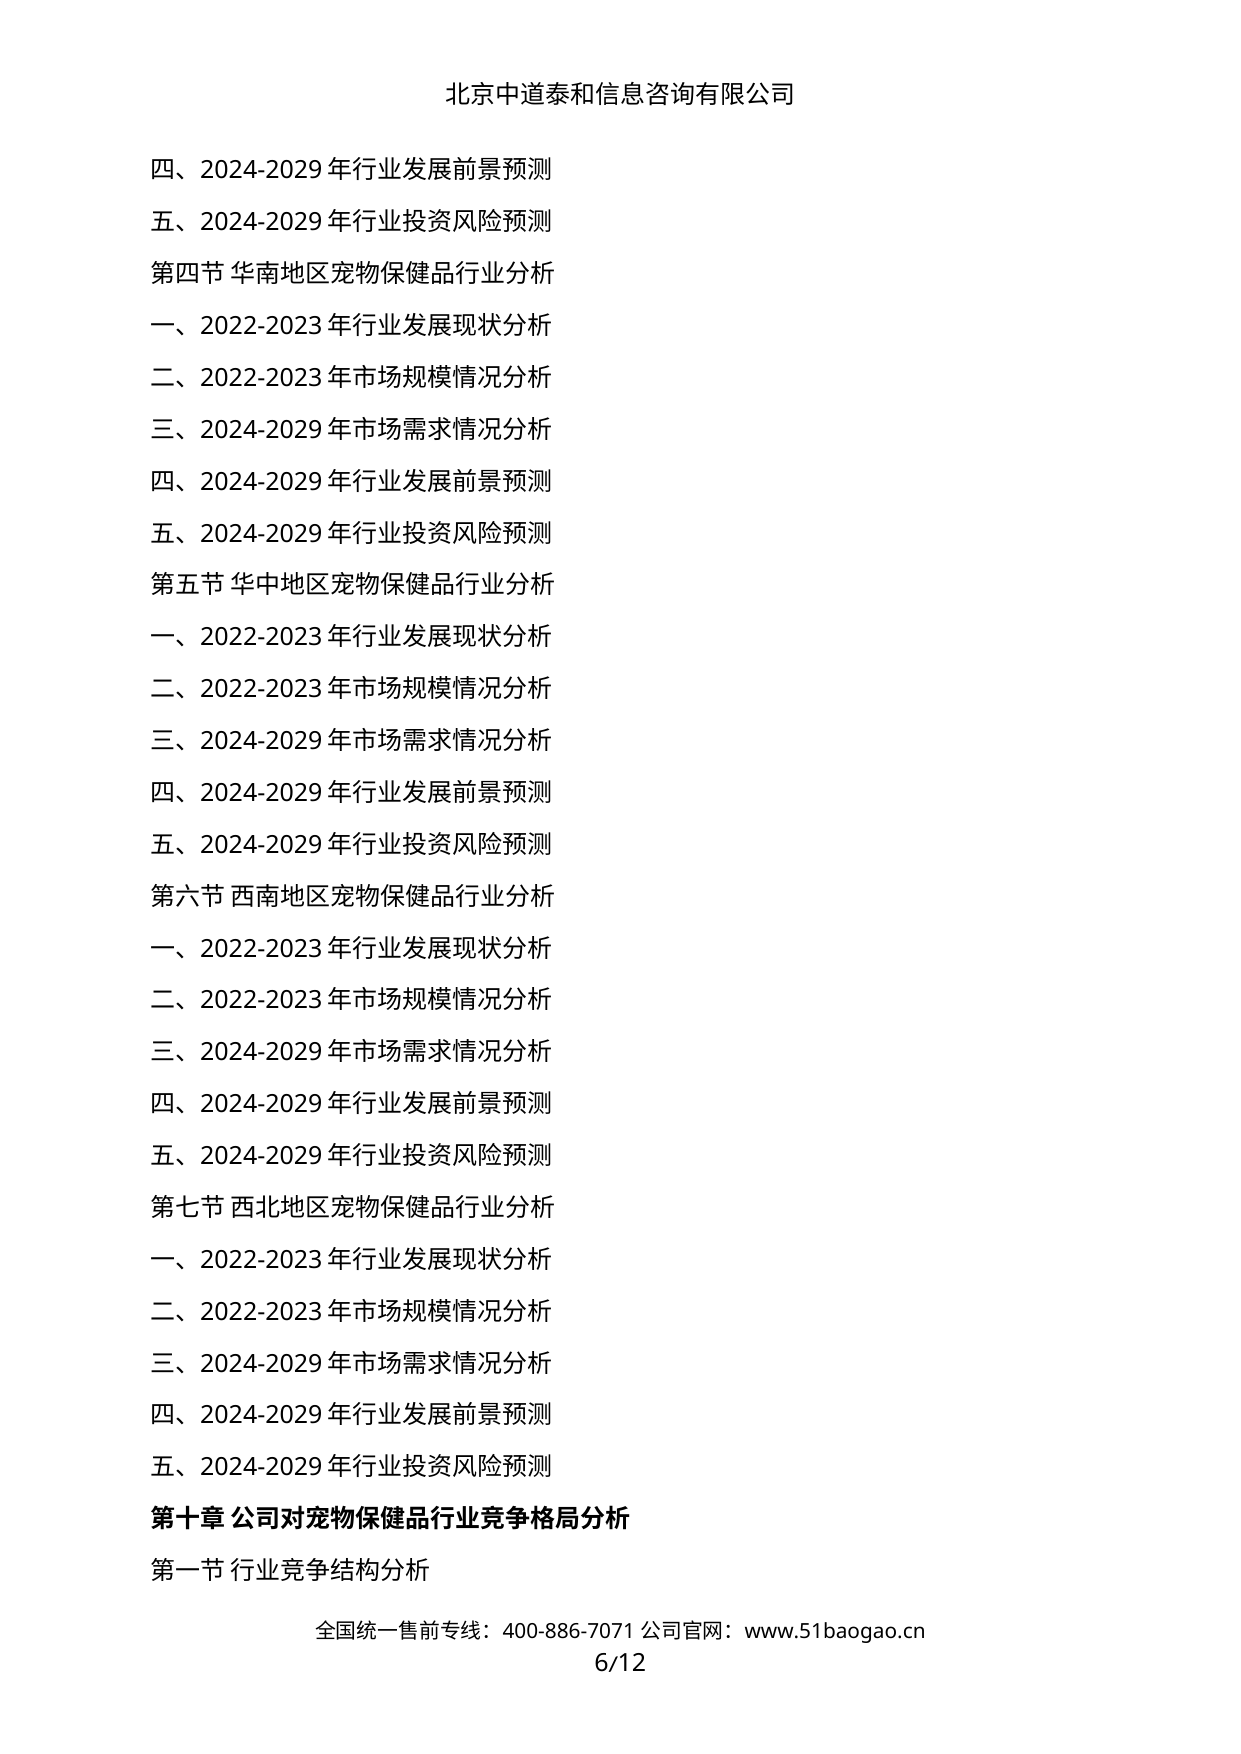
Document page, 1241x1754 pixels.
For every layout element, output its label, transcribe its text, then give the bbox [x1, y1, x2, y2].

text 四、2024-2029年行业发展前景预测 [150, 1395, 1090, 1431]
text 五、2024-2029年行业投资风险预测 [150, 824, 1090, 861]
text 五、2024-2029年行业投资风险预测 [150, 202, 1090, 238]
text 一、2022-2023年行业发展现状分析 [150, 306, 1090, 342]
text 三、2024-2029年市场需求情况分析 [150, 721, 1090, 757]
text 五、2024-2029年行业投资风险预测 [150, 1136, 1090, 1172]
text 二、2022-2023年市场规模情况分析 [150, 357, 1090, 394]
text 第五节 华中地区宠物保健品行业分析 [150, 565, 1090, 601]
text 二、2022-2023年市场规模情况分析 [150, 980, 1090, 1016]
text 二、2022-2023年市场规模情况分析 [150, 1291, 1090, 1327]
text 第七节 西北地区宠物保健品行业分析 [150, 1187, 1090, 1224]
text 一、2022-2023年行业发展现状分析 [150, 617, 1090, 653]
text 四、2024-2029年行业发展前景预测 [150, 1084, 1090, 1120]
text 第十章 公司对宠物保健品行业竞争格局分析 [150, 1499, 1090, 1535]
text 四、2024-2029年行业发展前景预测 [150, 772, 1090, 809]
text 三、2024-2029年市场需求情况分析 [150, 1343, 1090, 1379]
text 第一节 行业竞争结构分析 [150, 1551, 1090, 1587]
text 五、2024-2029年行业投资风险预测 [150, 1447, 1090, 1483]
text 一、2022-2023年行业发展现状分析 [150, 1239, 1090, 1276]
text 三、2024-2029年市场需求情况分析 [150, 409, 1090, 446]
text 一、2022-2023年行业发展现状分析 [150, 928, 1090, 964]
text 三、2024-2029年市场需求情况分析 [150, 1032, 1090, 1068]
text 四、2024-2029年行业发展前景预测 [150, 461, 1090, 497]
text 第四节 华南地区宠物保健品行业分析 [150, 254, 1090, 290]
text 二、2022-2023年市场规模情况分析 [150, 669, 1090, 705]
text 四、2024-2029年行业发展前景预测 [150, 150, 1090, 186]
text 第六节 西南地区宠物保健品行业分析 [150, 876, 1090, 912]
text 五、2024-2029年行业投资风险预测 [150, 513, 1090, 549]
